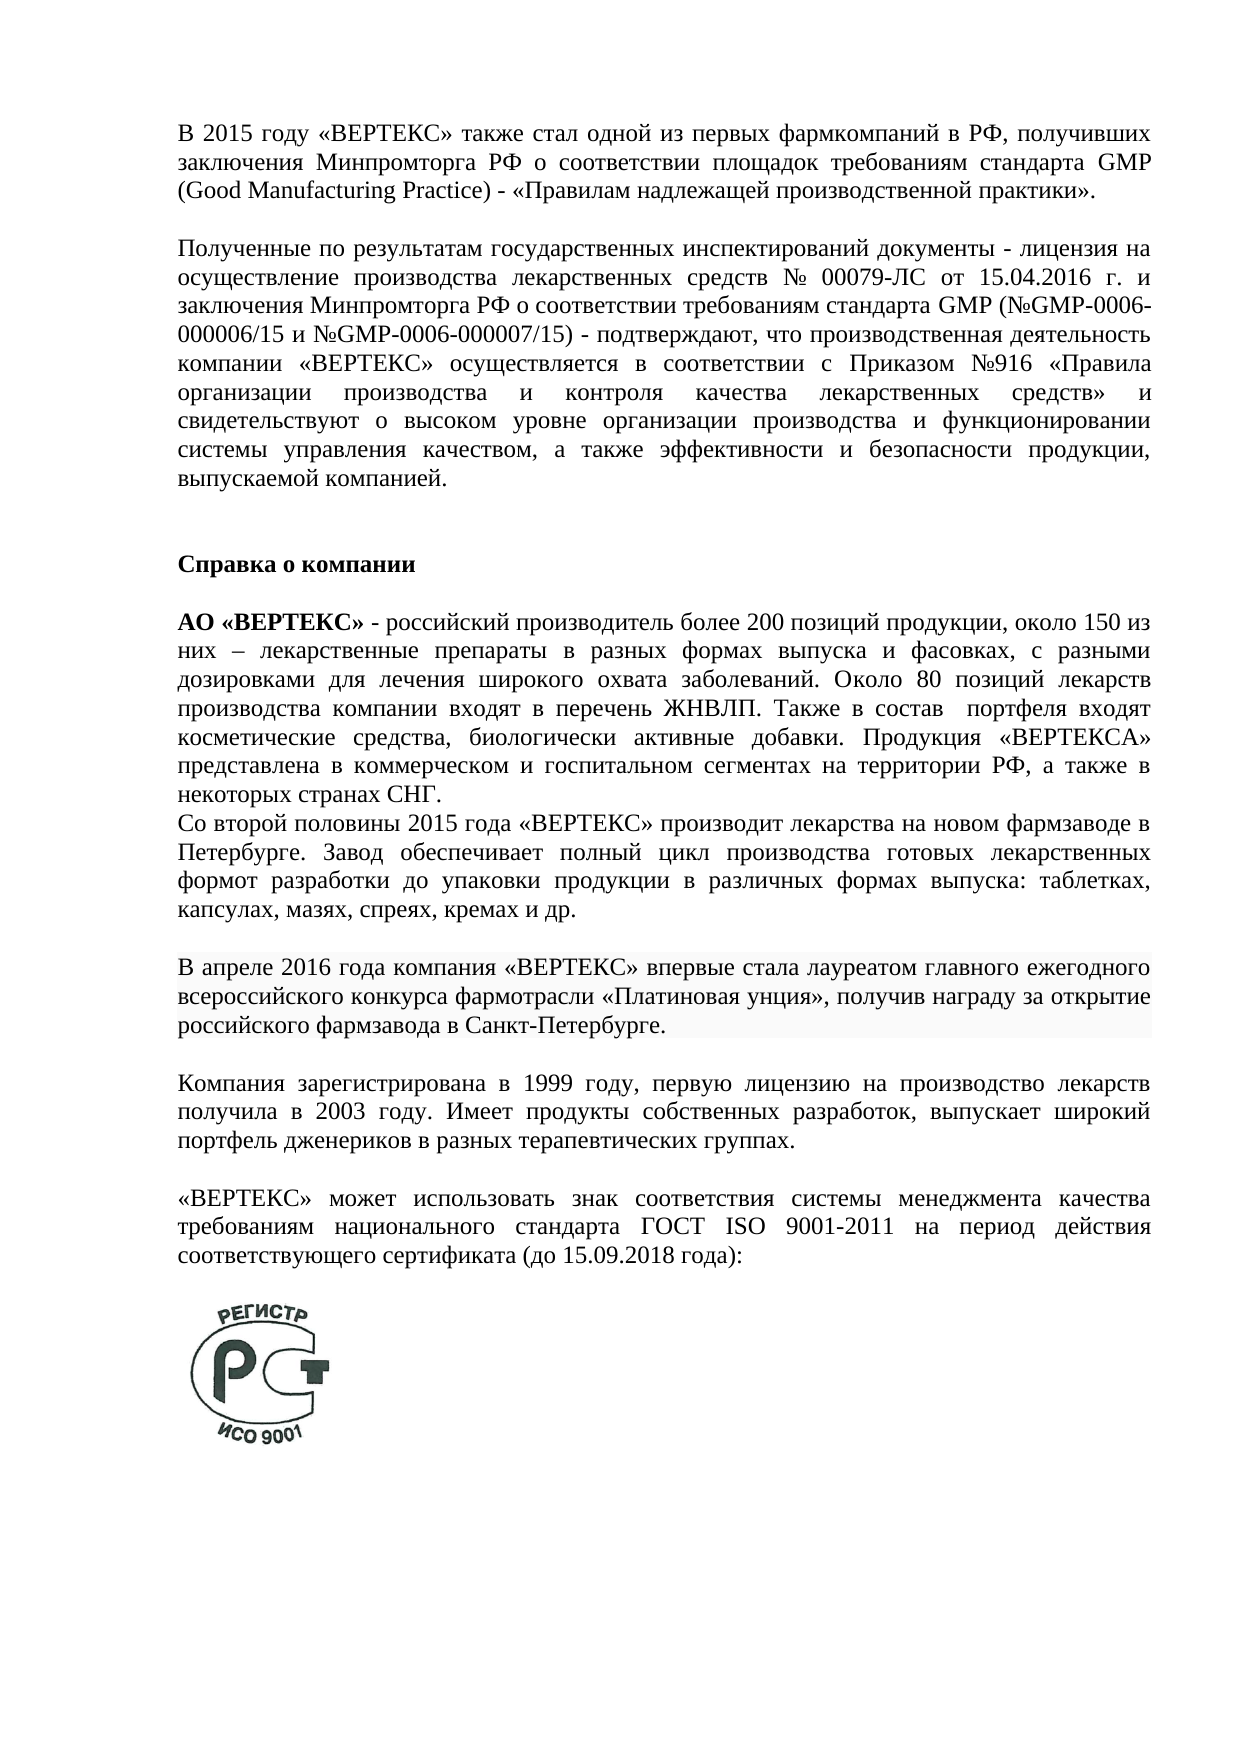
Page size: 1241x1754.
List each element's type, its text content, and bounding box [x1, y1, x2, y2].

text АО «ВЕРТЕКС» - российский производитель более 200 позиций продукции, около 150 из них – лекарственные препараты в разных формах выпуска и фасовках, с разными дозировками для лечения широкого охвата заболеваний. Около 80 позиций лекарств производства компании входят в перечень ЖНВЛП. Также в состав портфеля входят косметические средства, биологически активные добавки. Продукция «ВЕРТЕКСА» представлена в коммерческом и госпитальном сегментах на территории РФ, а также в некоторых странах СНГ. [177, 607, 1152, 808]
text Полученные по результатам государственных инспектирований документы - лицензия на осуществление производства лекарственных средств № 00079-ЛС от 15.04.2016 г. и заключения Минпромторга РФ о соответствии требованиям стандарта GMP (№GMP-0006-000006/15 и №GMP-0006-000007/15) - подтверждают, что производственная деятельность компании «ВЕРТЕКС» осуществляется в соответствии с Приказом №916 «Правила организации производства и контроля качества лекарственных средств» и свидетельствуют о высоком уровне организации производства и функционировании системы управления качеством, а также эффективности и безопасности продукции, выпускаемой компанией. [177, 233, 1152, 492]
text В 2015 году «ВЕРТЕКС» также стал одной из первых фармкомпаний в РФ, получивших заключения Минпромторга РФ о соответствии площадок требованиям стандарта GMP (Good Manufacturing Practice) - «Правилам надлежащей производственной практики». [177, 118, 1152, 204]
text Со второй половины 2015 года «ВЕРТЕКС» производит лекарства на новом фармзаводе в Петербурге. Завод обеспечивает полный цикл производства готовых лекарственных формот разработки до упаковки продукции в различных формах выпуска: таблетках, капсулах, мазях, спреях, кремах и др. [177, 808, 1152, 923]
text Компания зарегистрирована в 1999 году, первую лицензию на производство лекарств получила в 2003 году. Имеет продукты собственных разработок, выпускает широкий портфель дженериков в разных терапевтических группах. [177, 1068, 1152, 1154]
text «ВЕРТЕКС» может использовать знак соответствия системы менеджмента качества требованиям национального стандарта ГОСТ ISO 9001-2011 на период действия соответствующего сертификата (до 15.09.2018 года): [177, 1183, 1152, 1269]
text Справка о компании [177, 549, 1152, 578]
picture [177, 1297, 340, 1457]
text В апреле 2016 года компания «ВЕРТЕКС» впервые стала лауреатом главного ежегодного всероссийского конкурса фармотрасли «Платиновая унция», получив награду за открытие российского фармзавода в Санкт-Петербурге. [177, 952, 1152, 1038]
